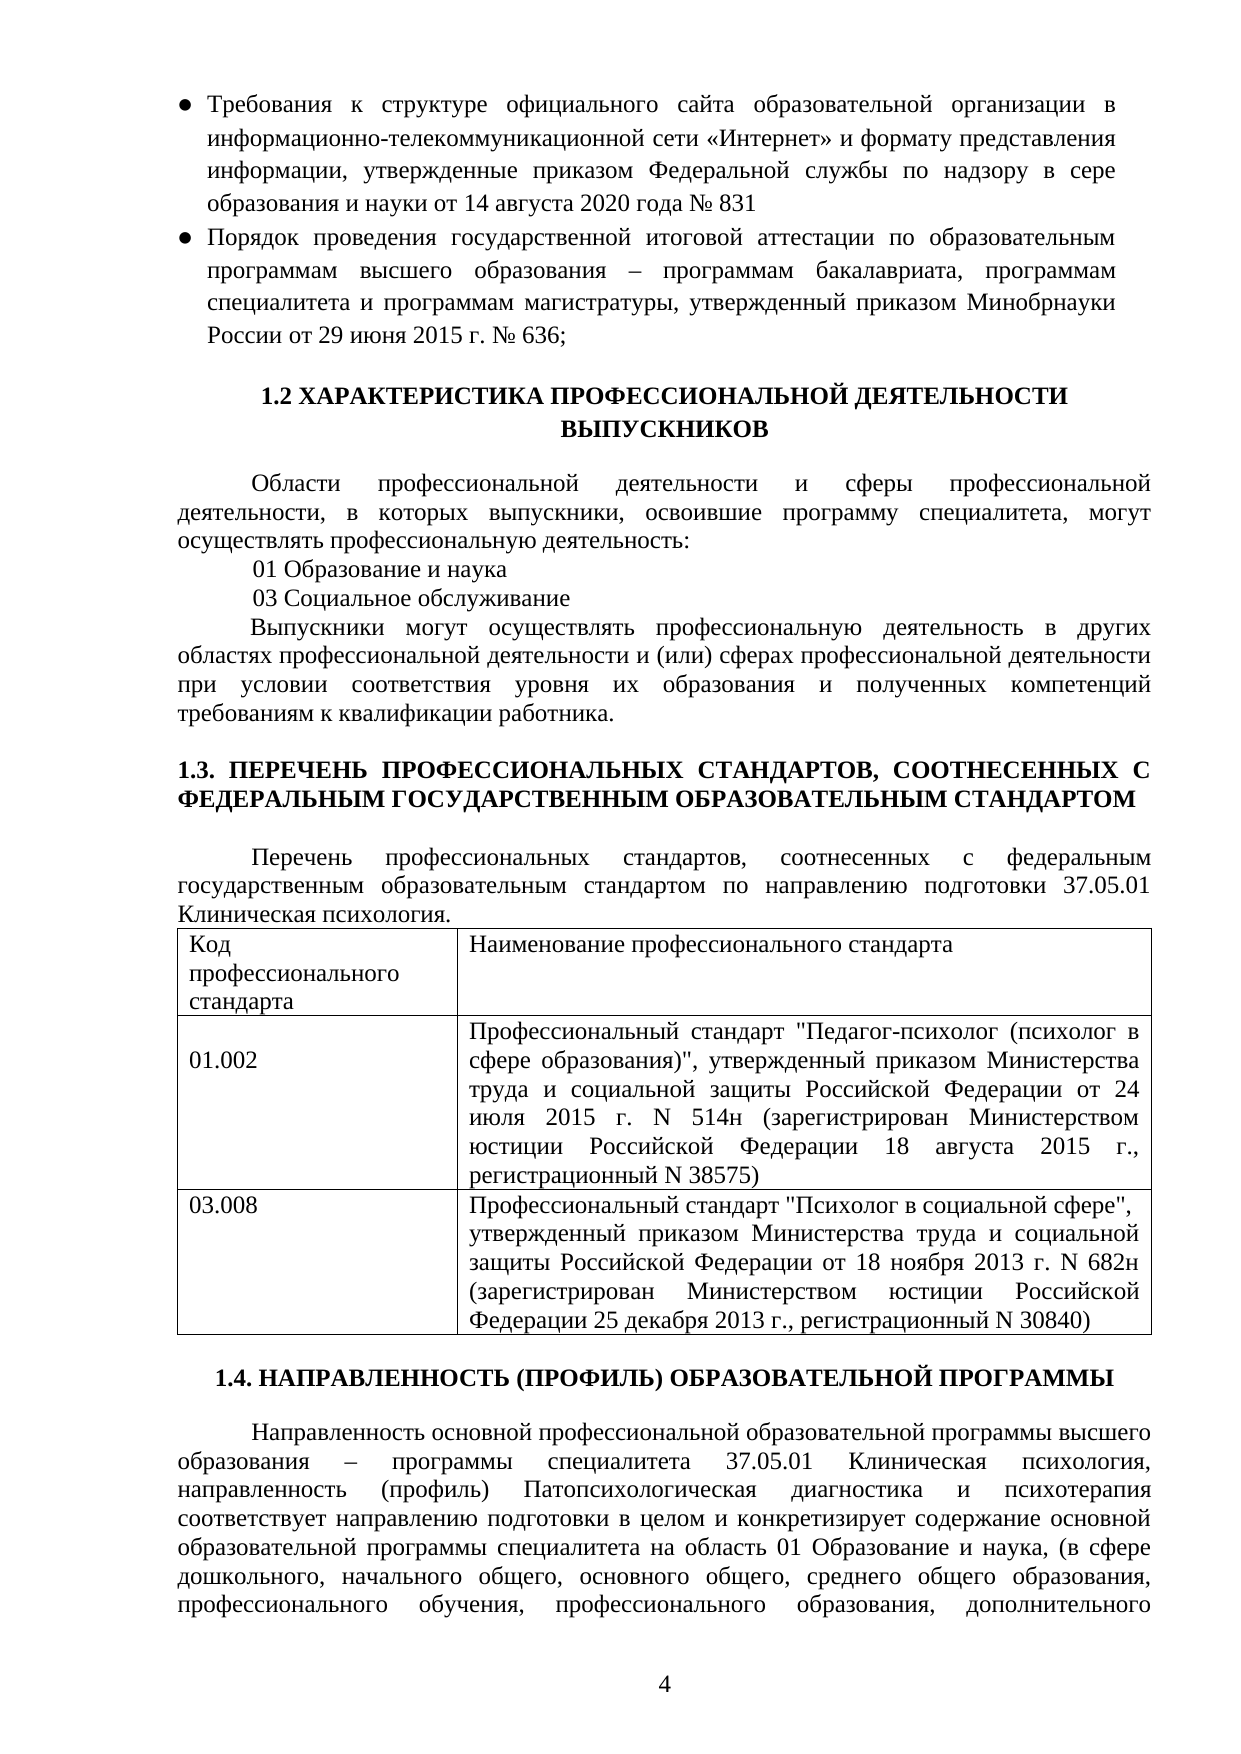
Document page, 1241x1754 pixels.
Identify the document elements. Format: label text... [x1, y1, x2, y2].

table_cell 01.002 [178, 1016, 457, 1189]
text Области профессиональной деятельности и сферы профессиональной деятельности, в которых выпускники, освоившие программу специалитета, могут осуществлять профессиональную деятельность: [177, 468, 1152, 554]
text Выпускники могут осуществлять профессиональную деятельность в других областях профессиональной деятельности и (или) сферах профессиональной деятельности при условии соответствия уровня их образования и полученных компетенций требованиям к квалификации работника. [177, 612, 1152, 727]
list Порядок проведения государственной итоговой аттестации по образовательным программам высшего образования – программам бакалавриата, программам специалитета и программам магистратуры, утвержденный приказом Минобрнауки России от 29 июня 2015 г. № 636; [177, 221, 1116, 348]
table_cell 03.008 [178, 1190, 457, 1333]
list Требования к структуре официального сайта образовательной организации в информационно-телекоммуникационной сети «Интернет» и формату представления информации, утвержденные приказом Федеральной службы по надзору в сере образования и науки от 14 августа 2020 года № 831 [177, 89, 1116, 216]
text Перечень профессиональных стандартов, соотнесенных с федеральным государственным образовательным стандартом по направлению подготовки 37.05.01 Клиническая психология. [177, 842, 1152, 928]
table_header Код профессионального стандарта [178, 929, 457, 1015]
text 03 Социальное обслуживание [252, 583, 1152, 612]
text 1.2 ХАРАКТЕРИСТИКА ПРОФЕССИОНАЛЬНОЙ ДЕЯТЕЛЬНОСТИ ВЫПУСКНИКОВ [177, 381, 1152, 443]
text 01 Образование и наука [252, 554, 1152, 583]
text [177, 1417, 1152, 1618]
table_header Наименование профессионального стандарта [458, 929, 1151, 1015]
table_cell Профессиональный стандарт "Психолог в социальной сфере", утвержденный приказом Министерства труда и социальной защиты Российской Федерации от 18 ноября 2013 г. N 682н (зарегистрирован Министерством юстиции Российской Федерации 25 декабря 2013 г., регистрационный N 30840) [458, 1190, 1151, 1333]
text 1.4. НАПРАВЛЕННОСТЬ (ПРОФИЛЬ) ОБРАЗОВАТЕЛЬНОЙ ПРОГРАММЫ [177, 1363, 1152, 1392]
text 1.3. Перечень профессиональных стандартов, соотнесенных с федеральным государственным образовательным стандартом [177, 755, 1152, 813]
table_cell Профессиональный стандарт "Педагог-психолог (психолог в сфере образования)", утвержденный приказом Министерства труда и социальной защиты Российской Федерации от 24 июля 2015 г. N 514н (зарегистрирован Министерством юстиции Российской Федерации 18 августа 2015 г., регистрационный N 38575) [458, 1016, 1151, 1189]
